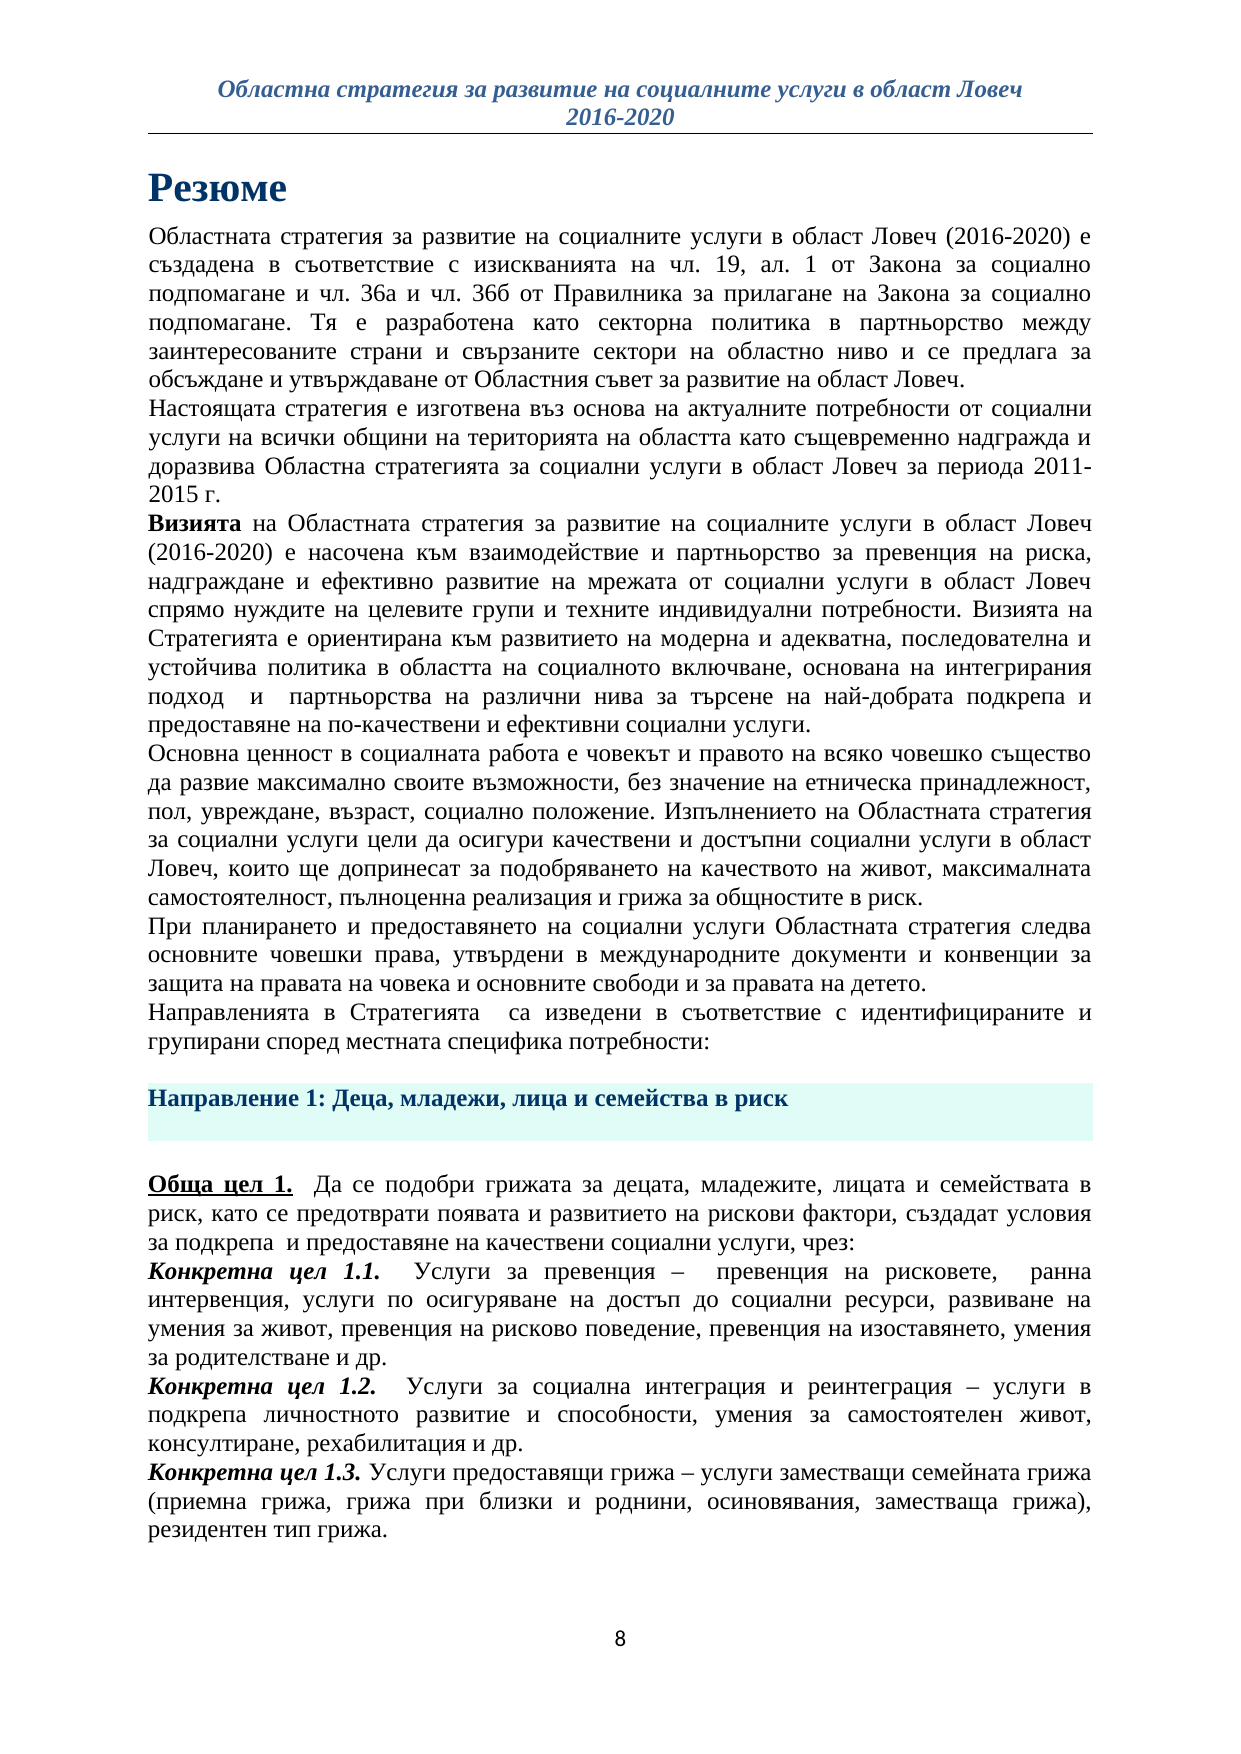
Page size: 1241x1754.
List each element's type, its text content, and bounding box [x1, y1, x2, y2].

text Конкретна цел 1.2. Услуги за социална интеграция и реинтеграция – услуги в подкрепа личностното развитие и способности, умения за самостоятелен живот, консултиране, рехабилитация и др. [148, 1371, 1093, 1457]
subtitle Направленията в Стратегията са изведени в съответствие с идентифицираните и групирани според местната специфика потребности: [148, 997, 1093, 1054]
subtitle Резюме [148, 162, 1093, 210]
subtitle Визията на Областната стратегия за развитие на социалните услуги в област Ловеч (2016-2020) е насочена към взаимодействие и партньорство за превенция на риска, надграждане и ефективно развитие на мрежата от социални услуги в област Ловеч спрямо нуждите на целевите групи и техните индивидуални потребности. Визията на Стратегията е ориентирана към развитието на модерна и адекватна, последователна и устойчива политика в областта на социалното включване, основана на интегрирания подход и партньорства на различни нива за търсене на най-добрата подкрепа и предоставяне на по-качествени и ефективни социални услуги. [148, 508, 1093, 738]
subtitle Направление 1: Деца, младежи, лица и семейства в риск [148, 1083, 1093, 1112]
text Областната стратегия за развитие на социалните услуги в област Ловеч (2016-2020) е създадена в съответствие с изискванията на чл. 19, ал. 1 от Закона за социално подпомагане и чл. 36а и чл. 36б от Правилника за прилагане на Закона за социално подпомагане. Тя е разработена като секторна политика в партньорство между заинтересованите страни и свързаните сектори на областно ниво и се предлага за обсъждане и утвърждаване от Областния съвет за развитие на област Ловеч. [148, 221, 1093, 393]
subtitle При планирането и предоставянето на социални услуги Областната стратегия следва основните човешки права, утвърдени в международните документи и конвенции за защита на правата на човека и основните свободи и за правата на детето. [148, 911, 1093, 997]
subtitle Основна ценност в социалната работа е човекът и правото на всяко човешко същество да развие максимално своите възможности, без значение на етническа принадлежност, пол, увреждане, възраст, социално положение. Изпълнението на Областната стратегия за социални услуги цели да осигури качествени и достъпни социални услуги в oбласт Ловеч, които ще допринесат за подобряването на качеството на живот, максималната самостоятелност, пълноценна реализация и грижа за общностите в риск. [148, 738, 1093, 911]
text Конкретна цел 1.1. Услуги за превенция – превенция на рисковете, ранна интервенция, услуги по осигуряване на достъп до социални ресурси, развиване на умения за живот, превенция на рисково поведение, превенция на изоставянето, умения за родителстване и др. [148, 1256, 1093, 1371]
text Настоящата стратегия е изготвена въз основа на актуалните потребности от социални услуги на всички общини на територията на областта като същевременно надгражда и доразвива Областна стратегията за социални услуги в област Ловеч за периода 2011-2015 г. [148, 393, 1093, 508]
text Обща цел 1. Да се подобри грижата за децата, младежите, лицата и семействата в риск, като се предотврати появата и развитието на рискови фактори, създадат условия за подкрепа и предоставяне на качествени социални услуги, чрез: [148, 1169, 1093, 1256]
text Конкретна цел 1.3. Услуги предоставящи грижа – услуги заместващи семейната грижа (приемна грижа, грижа при близки и роднини, осиновявания, заместваща грижа), резидентен тип грижа. [148, 1457, 1093, 1543]
